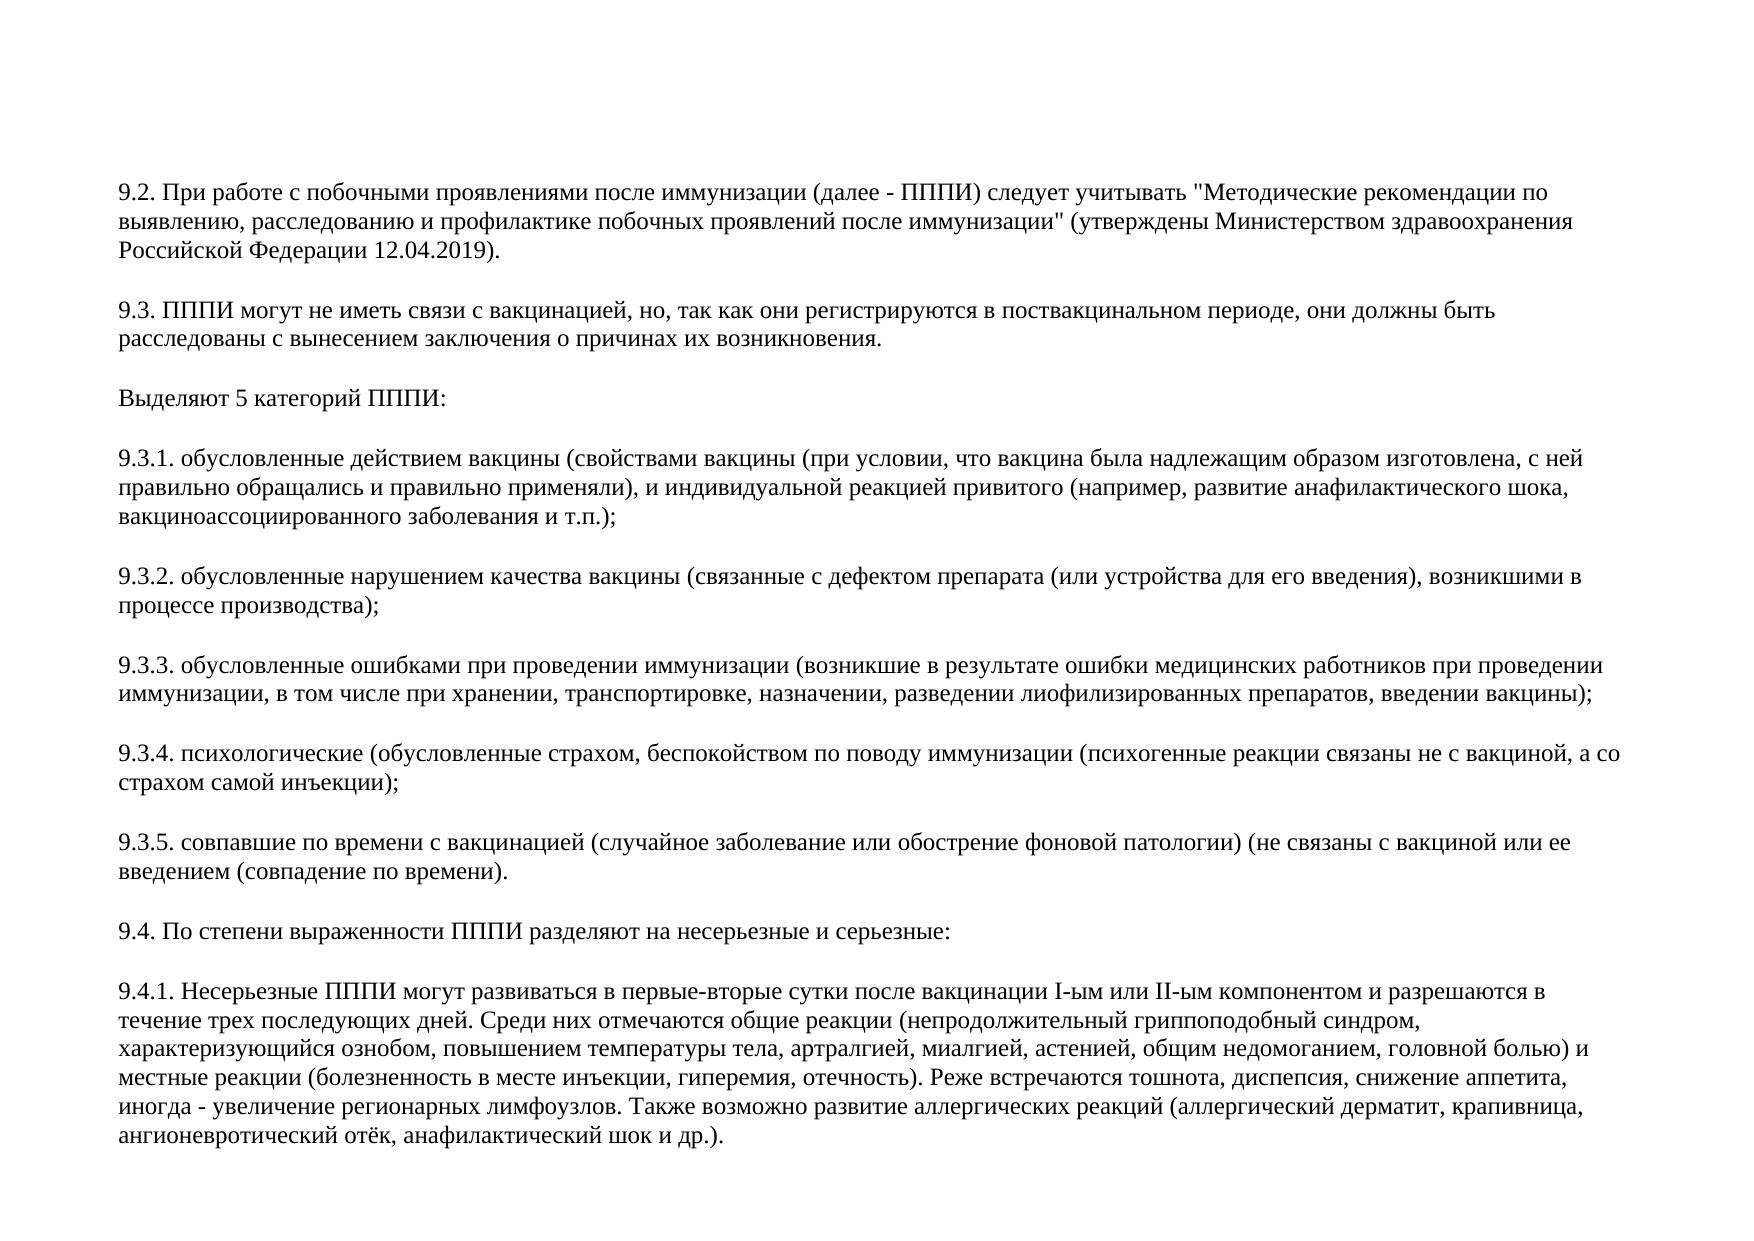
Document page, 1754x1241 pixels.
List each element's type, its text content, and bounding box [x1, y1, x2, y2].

text 9.4.1. Несерьезные ПППИ могут развиваться в первые-вторые сутки после вакцинации I-ым или II-ым компонентом и разрешаются в течение трех последующих дней. Среди них отмечаются общие реакции (непродолжительный гриппоподобный синдром, характеризующийся ознобом, повышением температуры тела, артралгией, миалгией, астенией, общим недомоганием, головной болью) и местные реакции (болезненность в месте инъекции, гиперемия, отечность). Реже встречаются тошнота, диспепсия, снижение аппетита, иногда - увеличение регионарных лимфоузлов. Также возможно развитие аллергических реакций (аллергический дерматит, крапивница, ангионевротический отёк, анафилактический шок и др.). [118, 976, 1636, 1148]
text 9.2. При работе с побочными проявлениями после иммунизации (далее - ПППИ) следует учитывать "Методические рекомендации по выявлению, расследованию и профилактике побочных проявлений после иммунизации" (утверждены Министерством здравоохранения Российской Федерации 12.04.2019). [118, 177, 1636, 263]
text 9.3.2. обусловленные нарушением качества вакцины (связанные с дефектом препарата (или устройства для его введения), возникшими в процессе производства); [118, 561, 1636, 618]
text Выделяют 5 категорий ПППИ: [118, 383, 1636, 412]
text 9.3.1. обусловленные действием вакцины (свойствами вакцины (при условии, что вакцина была надлежащим образом изготовлена, с ней правильно обращались и правильно применяли), и индивидуальной реакцией привитого (например, развитие анафилактического шока, вакциноассоциированного заболевания и т.п.); [118, 443, 1636, 530]
text 9.3.3. обусловленные ошибками при проведении иммунизации (возникшие в результате ошибки медицинских работников при проведении иммунизации, в том числе при хранении, транспортировке, назначении, разведении лиофилизированных препаратов, введении вакцины); [118, 650, 1636, 707]
text 9.3. ПППИ могут не иметь связи с вакцинацией, но, так как они регистрируются в поствакцинальном периоде, они должны быть расследованы с вынесением заключения о причинах их возникновения. [118, 295, 1636, 352]
text 9.3.5. совпавшие по времени с вакцинацией (случайное заболевание или обострение фоновой патологии) (не связаны с вакциной или ее введением (совпадение по времени). [118, 827, 1636, 885]
text 9.4. По степени выраженности ПППИ разделяют на несерьезные и серьезные: [118, 916, 1636, 945]
text 9.3.4. психологические (обусловленные страхом, беспокойством по поводу иммунизации (психогенные реакции связаны не с вакциной, а со страхом самой инъекции); [118, 738, 1636, 796]
